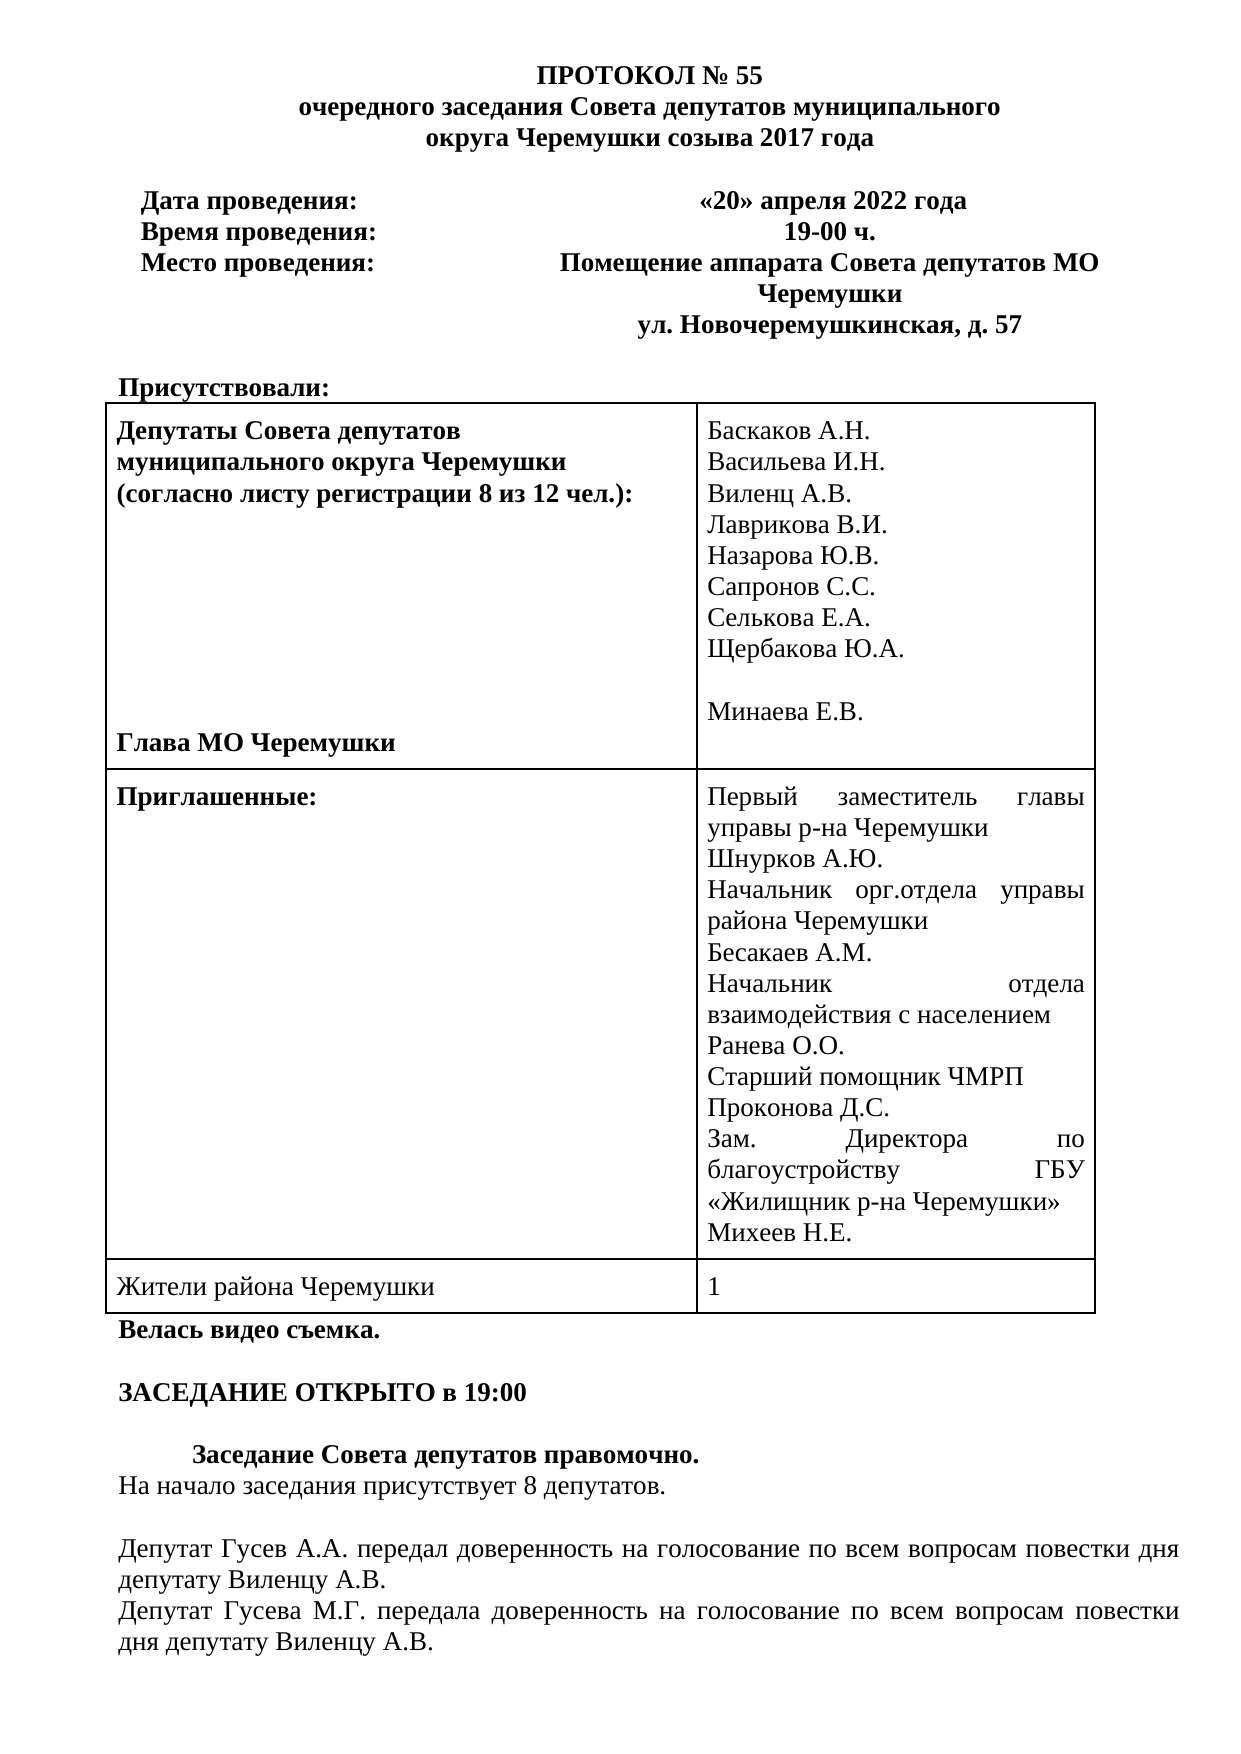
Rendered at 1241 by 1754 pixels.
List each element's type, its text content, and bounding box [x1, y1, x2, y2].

text На начало заседания присутствует 8 депутатов. [118, 1469, 1181, 1501]
text ПРОТОКОЛ № 55 [118, 59, 1181, 90]
table_header Депутаты Совета депутатов муниципального округа Черемушки (согласно листу регистрации 8 из 12 чел.): Глава МО Черемушки [107, 404, 696, 767]
text Депутат Гусев А.А. передал доверенность на голосование по всем вопросам повестки дня депутату Виленцу А.В. [118, 1532, 1181, 1594]
table_cell Первый заместитель главы управы р-на Черемушки Шнурков А.Ю. Начальник орг.отдела управы района Черемушки Бесакаев А.М. Начальник отдела взаимодействия с населением Ранева О.О. Старший помощник ЧМРП Проконова Д.С. Зам. Директора по благоустройству ГБУ «Жилищник р-на Черемушки» Михеев Н.Е. [698, 770, 1094, 1257]
text Присутствовали: [118, 371, 1181, 402]
table_header Дата проведения: Время проведения: Место проведения: [129, 184, 541, 371]
table_header «20» апреля 2022 года 19-00 ч. Помещение аппарата Совета депутатов МО Черемушки ул. Новочеремушкинская, д. 57 [541, 184, 1119, 371]
table_cell 1 [698, 1260, 1094, 1312]
text очередного заседания Совета депутатов муниципального [118, 90, 1181, 121]
table_header Баскаков А.Н. Васильева И.Н. Виленц А.В. Лаврикова В.И. Назарова Ю.В. Сапронов С.С. Селькова Е.А. Щербакова Ю.А. Минаева Е.В. [698, 404, 1094, 767]
table_cell Жители района Черемушки [107, 1260, 696, 1312]
text Депутат Гусева М.Г. передала доверенность на голосование по всем вопросам повестки дня депутату Виленцу А.В. [118, 1594, 1181, 1656]
text Заседание Совета депутатов правомочно. [118, 1438, 1181, 1469]
text округа Черемушки созыва 2017 года [118, 121, 1181, 153]
text Велась видео съемка. [118, 942, 1181, 1345]
text ЗАСЕДАНИЕ ОТКРЫТО в 19:00 [118, 1376, 1181, 1407]
table_cell Приглашенные: [107, 770, 696, 1257]
